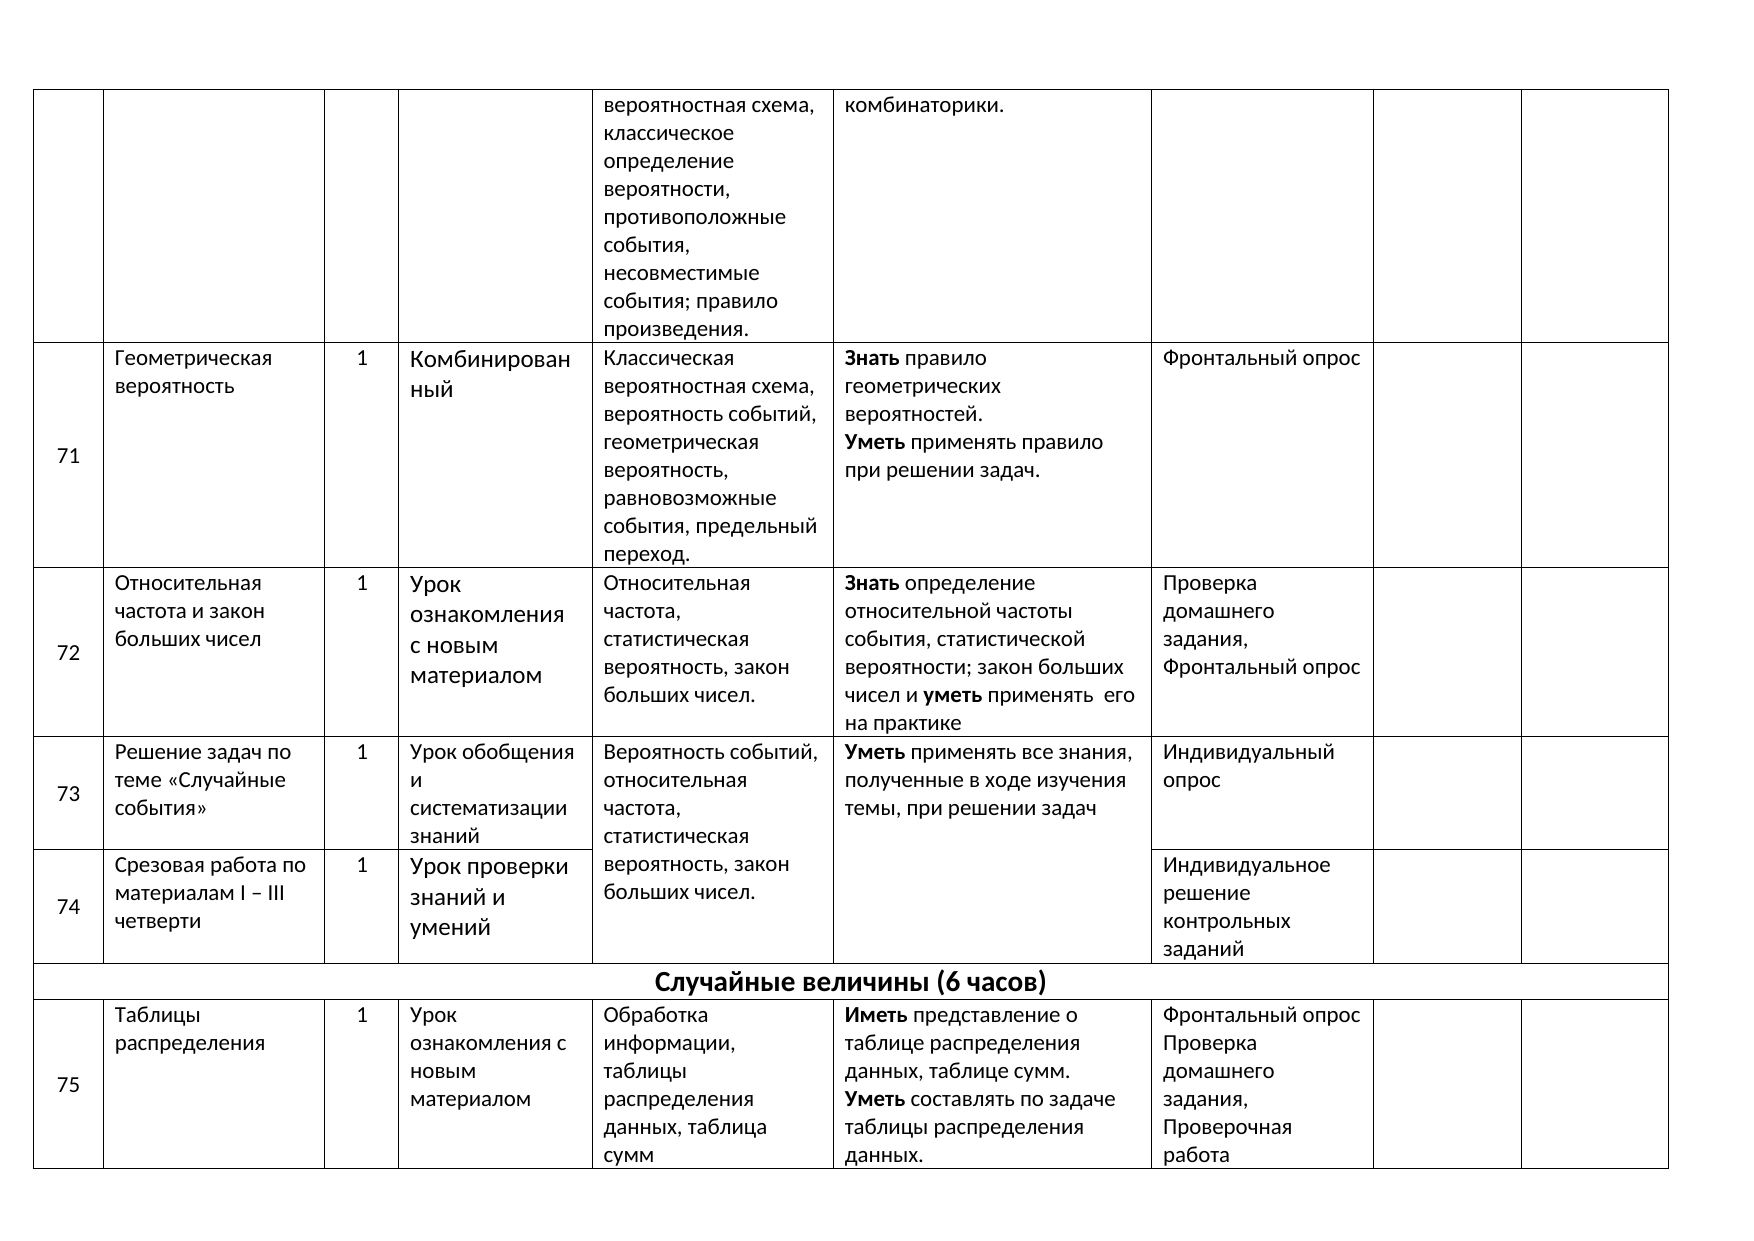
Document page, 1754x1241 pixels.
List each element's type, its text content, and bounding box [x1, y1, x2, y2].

table_cell Относительная частота и закон больших чисел [104, 568, 324, 736]
table_cell Иметь представление о таблице распределения данных, таблице сумм. Уметь составлять по задаче таблицы распределения данных. [834, 1000, 1151, 1168]
table_cell Уметь применять все знания, полученные в ходе изучения темы, при решении задач [834, 737, 1151, 962]
table_cell [1522, 568, 1668, 736]
table_cell [1522, 850, 1668, 962]
table_cell Фронтальный опрос [1152, 343, 1373, 567]
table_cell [399, 90, 592, 342]
table_cell Знать правило геометрических вероятностей. Уметь применять правило при решении задач. [834, 343, 1151, 567]
table_cell 1 [325, 343, 398, 567]
table_cell 1 [325, 737, 398, 849]
table_cell 1 [325, 1000, 398, 1168]
table_cell Таблицы распределения [104, 1000, 324, 1168]
table_cell Индивидуальное решение контрольных заданий [1152, 850, 1373, 962]
table_cell 75 [34, 1000, 103, 1168]
table_cell Индивидуальный опрос [1152, 737, 1373, 849]
table_cell [1374, 90, 1521, 342]
table_cell 74 [34, 850, 103, 962]
table_cell [1522, 343, 1668, 567]
table_cell 71 [34, 343, 103, 567]
table_cell Классическая вероятностная схема, вероятность событий, геометрическая вероятность, равновозможные события, предельный переход. [593, 343, 833, 567]
table_cell 72 [34, 568, 103, 736]
table_cell [1522, 90, 1668, 342]
table_cell Проверка домашнего задания, Фронтальный опрос [1152, 568, 1373, 736]
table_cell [399, 1000, 592, 1168]
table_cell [104, 90, 324, 342]
table_cell [1374, 1000, 1521, 1168]
table_cell Комбинированный [399, 343, 592, 567]
table_cell Урок проверки знаний и умений [399, 850, 592, 962]
table_cell [1374, 737, 1521, 849]
table_cell 73 [34, 737, 103, 849]
table_cell Относительная частота, статистическая вероятность, закон больших чисел. [593, 568, 833, 736]
table_cell [1374, 568, 1521, 736]
table_cell 1 [325, 850, 398, 962]
table_cell Вероятность событий, относительная частота, статистическая вероятность, закон больших чисел. [593, 737, 833, 962]
table_cell [1522, 737, 1668, 849]
table_cell 70 [34, 90, 103, 342]
table_cell [1374, 343, 1521, 567]
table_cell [1152, 90, 1373, 342]
table_cell Срезовая работа по материалам I – III четверти [104, 850, 324, 962]
table_cell [1522, 1000, 1668, 1168]
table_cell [834, 90, 1151, 342]
table_cell [1374, 850, 1521, 962]
table_cell Геометрическая вероятность [104, 343, 324, 567]
table_cell Случайные величины (6 часов) [34, 964, 1668, 999]
table_cell Обработка информации, таблицы распределения данных, таблица сумм [593, 1000, 833, 1168]
table_cell Решение задач по теме «Случайные события» [104, 737, 324, 849]
table_cell 1 [325, 90, 398, 342]
table_cell Знать определение относительной частоты события, статистической вероятности; закон больших чисел и уметь применять его на практике [834, 568, 1151, 736]
table_cell Фронтальный опрос Проверка домашнего задания, Проверочная работа [1152, 1000, 1373, 1168]
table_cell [593, 90, 833, 342]
table_cell 1 [325, 568, 398, 736]
table_cell Урок обобщения и систематизации знаний [399, 737, 592, 849]
table_cell Урок ознакомления с новым материалом [399, 568, 592, 736]
